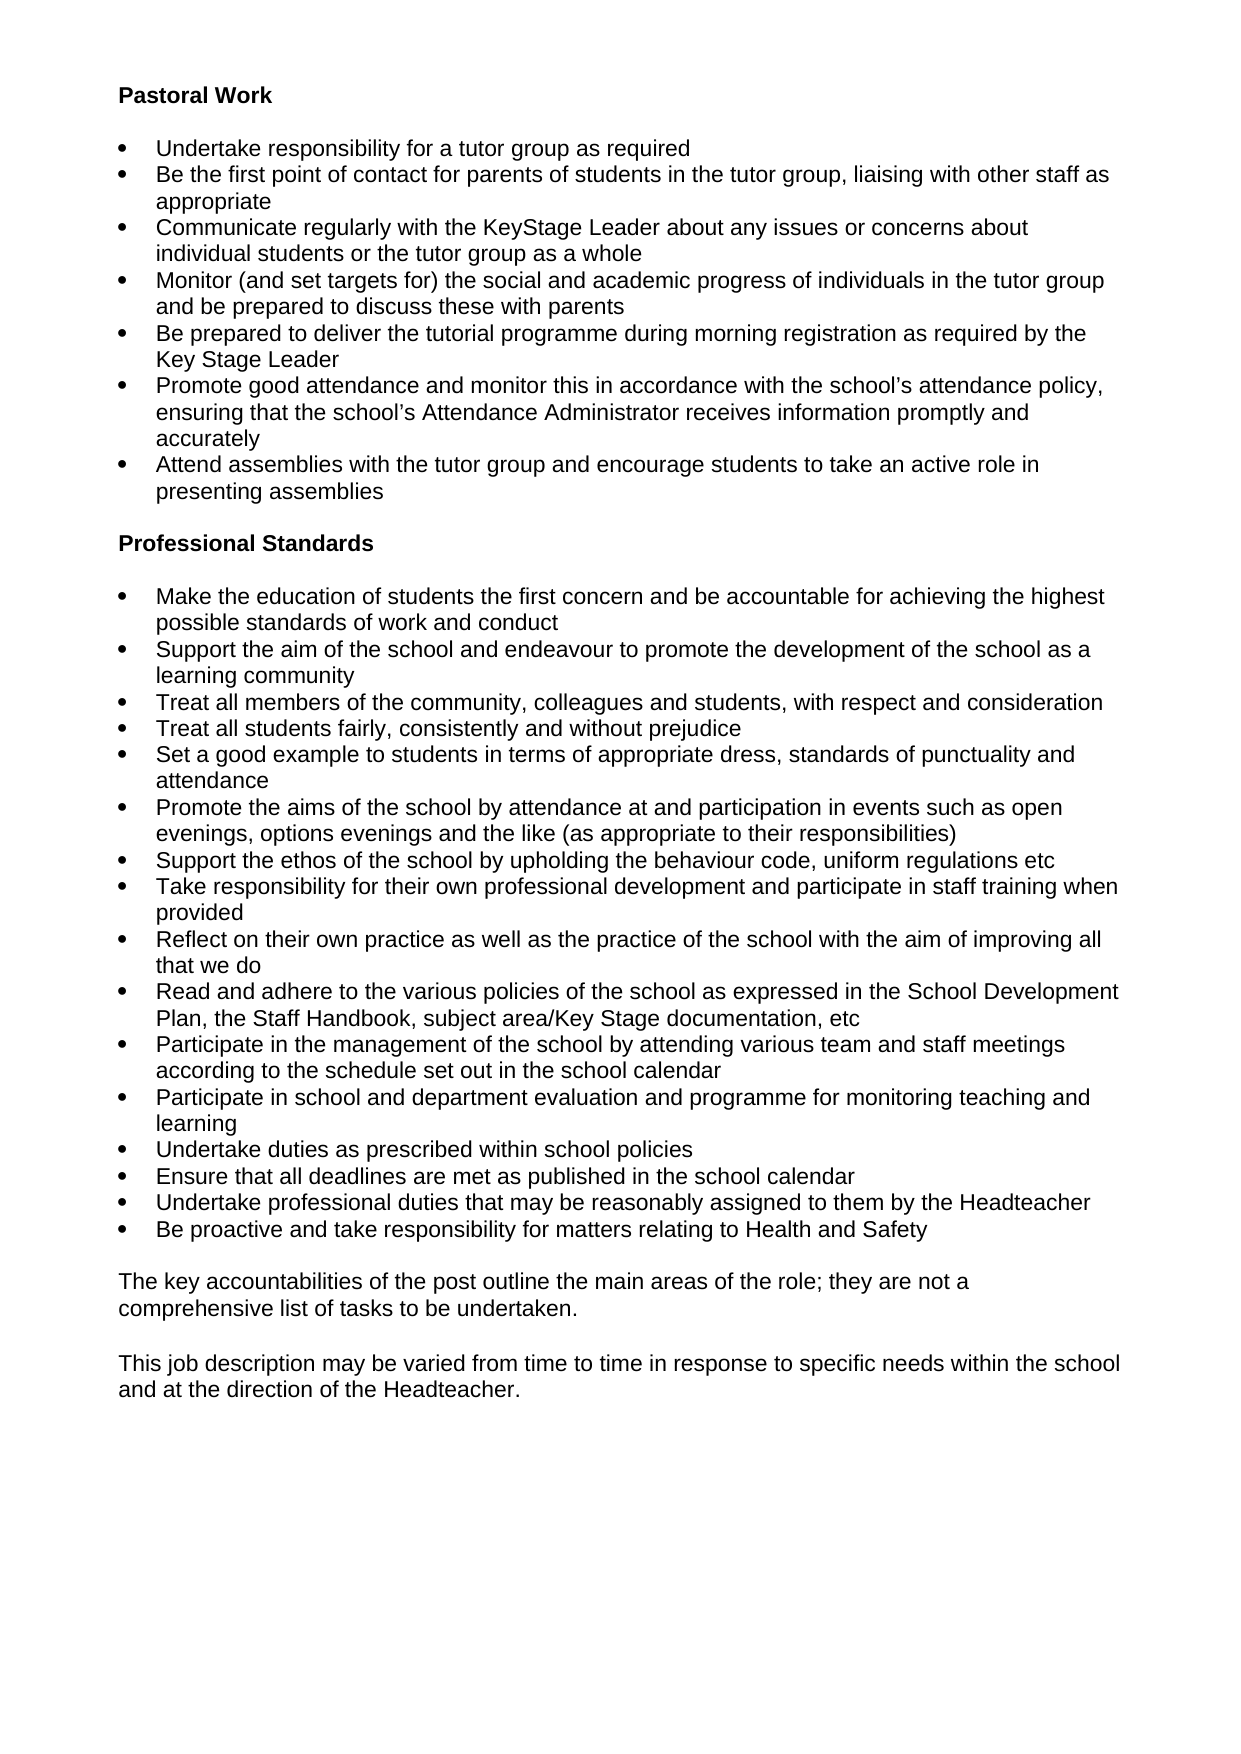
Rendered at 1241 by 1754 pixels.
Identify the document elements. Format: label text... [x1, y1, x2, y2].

list Promote the aims of the school by attendance at and participation in events such as open evenings, options evenings and the like (as appropriate to their responsibilities) [118, 794, 1122, 847]
list Participate in school and department evaluation and programme for monitoring teaching and learning [118, 1084, 1122, 1136]
list Undertake duties as prescribed within school policies [118, 1136, 1122, 1163]
text Professional Standards [118, 530, 1122, 557]
list Monitor (and set targets for) the social and academic progress of individuals in the tutor group and be prepared to discuss these with parents [118, 267, 1122, 319]
list Be proactive and take responsibility for matters relating to Health and Safety [118, 1216, 1122, 1242]
list Treat all members of the community, colleagues and students, with respect and consideration [118, 688, 1122, 715]
list Set a good example to students in terms of appropriate dress, standards of punctuality and attendance [118, 741, 1122, 794]
list Be the first point of contact for parents of students in the tutor group, liaising with other staff as appropriate [118, 161, 1122, 214]
list Be prepared to deliver the tutorial programme during morning registration as required by the Key Stage Leader [118, 319, 1122, 372]
list Support the ethos of the school by upholding the behaviour code, uniform regulations etc [118, 847, 1122, 873]
list Make the education of students the first concern and be accountable for achieving the highest possible standards of work and conduct [118, 583, 1122, 636]
text This job description may be varied from time to time in response to specific needs within the school and at the direction of the Headteacher. [118, 1350, 1122, 1402]
list Communicate regularly with the KeyStage Leader about any issues or concerns about individual students or the tutor group as a whole [118, 214, 1122, 267]
list Undertake responsibility for a tutor group as required [118, 135, 1122, 161]
list Take responsibility for their own professional development and participate in staff training when provided [118, 873, 1122, 926]
text The key accountabilities of the post outline the main areas of the role; they are not a comprehensive list of tasks to be undertaken. [118, 1268, 1122, 1321]
list Participate in the management of the school by attending various team and staff meetings according to the schedule set out in the school calendar [118, 1031, 1122, 1084]
list Undertake professional duties that may be reasonably assigned to them by the Headteacher [118, 1189, 1122, 1216]
list Support the aim of the school and endeavour to promote the development of the school as a learning community [118, 636, 1122, 688]
list Ensure that all deadlines are met as published in the school calendar [118, 1163, 1122, 1189]
text Pastoral Work [118, 82, 1122, 109]
list Reflect on their own practice as well as the practice of the school with the aim of improving all that we do [118, 926, 1122, 978]
list Treat all students fairly, consistently and without prejudice [118, 715, 1122, 741]
list Read and adhere to the various policies of the school as expressed in the School Development Plan, the Staff Handbook, subject area/Key Stage documentation, etc [118, 978, 1122, 1031]
list Promote good attendance and monitor this in accordance with the school’s attendance policy, ensuring that the school’s Attendance Administrator receives information promptly and accurately [118, 372, 1122, 451]
list Attend assemblies with the tutor group and encourage students to take an active role in presenting assemblies [118, 451, 1122, 504]
